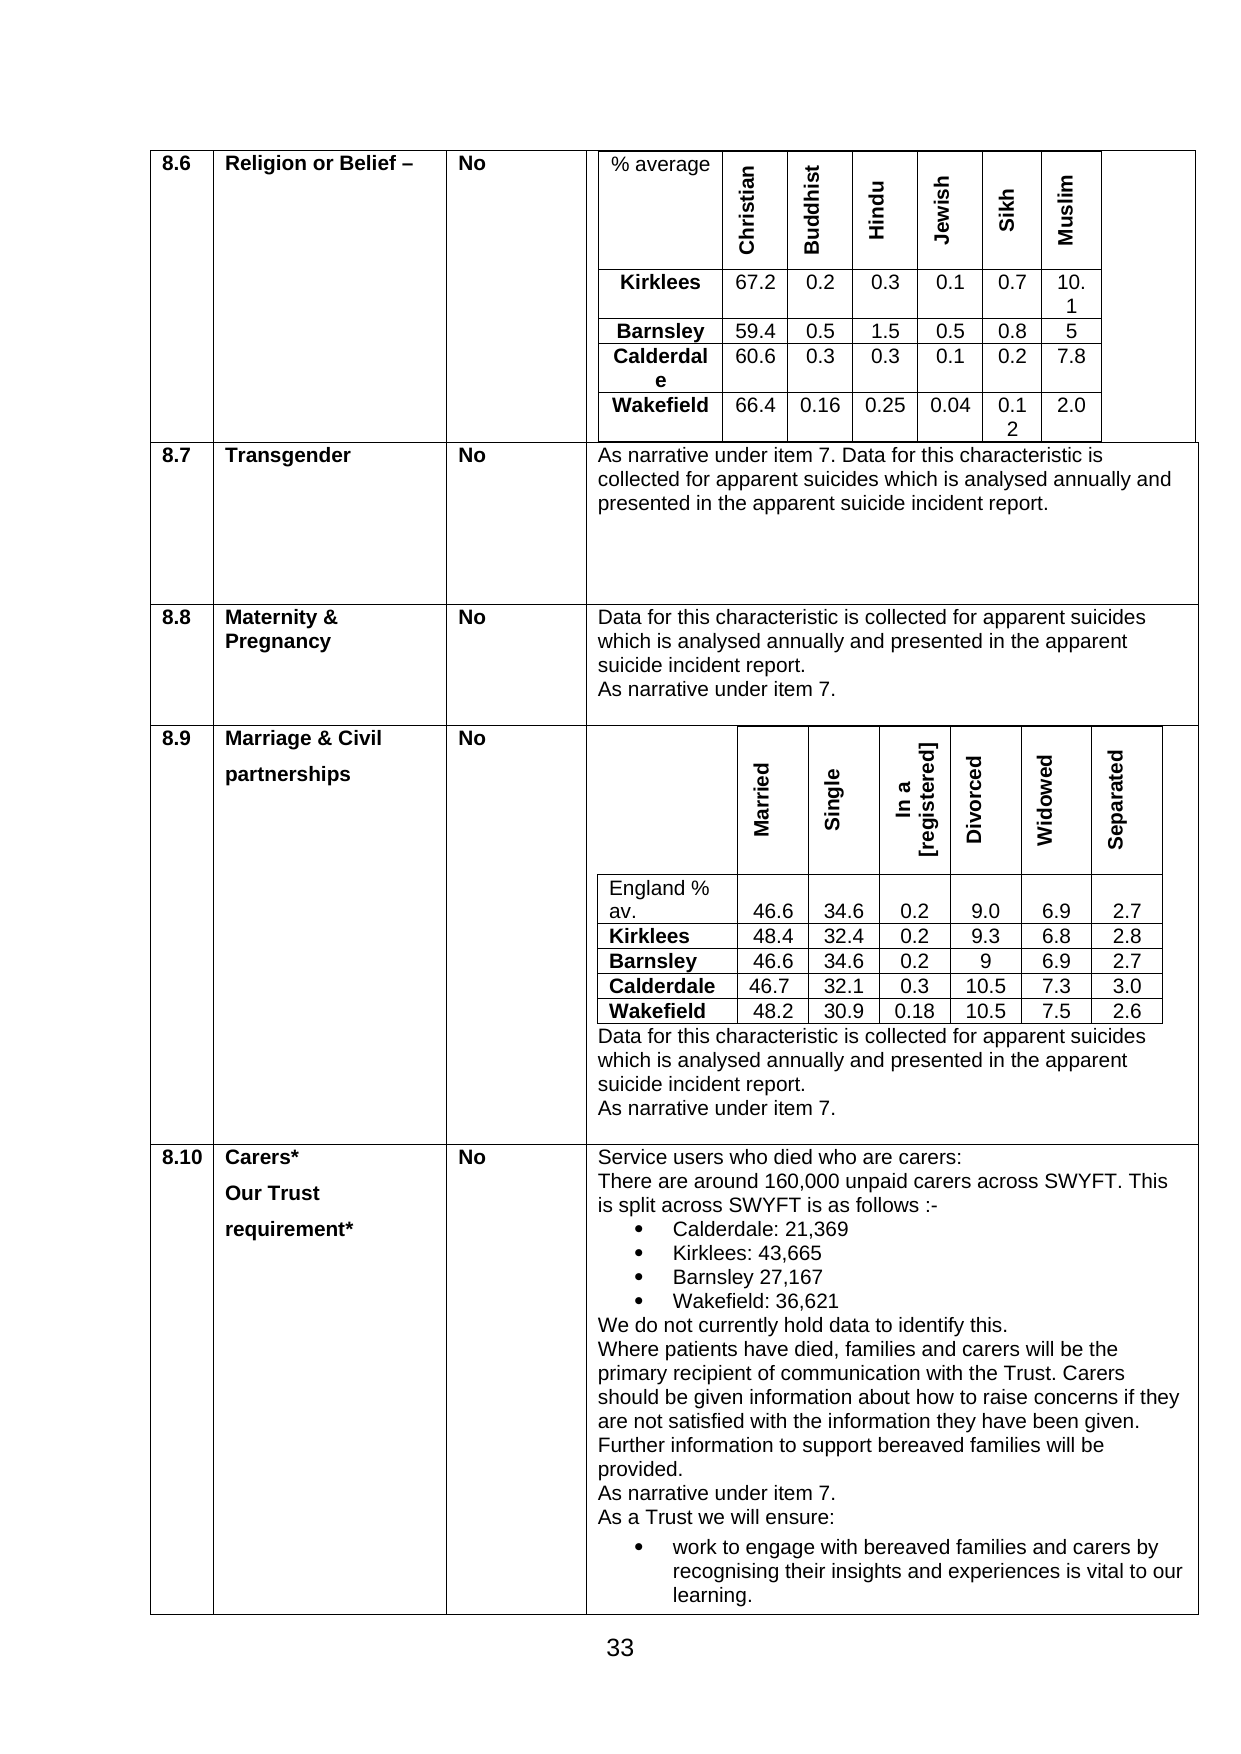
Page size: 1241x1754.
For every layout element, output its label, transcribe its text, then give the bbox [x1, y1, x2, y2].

table_cell [983, 270, 1041, 318]
table_cell No [447, 726, 586, 1144]
table_cell Religion or Belief – [214, 151, 446, 442]
table_cell [1042, 319, 1101, 343]
table_cell [599, 319, 722, 343]
table_cell [723, 152, 787, 269]
table_cell [788, 152, 852, 269]
table_cell [723, 270, 787, 318]
table_cell [599, 270, 722, 318]
table_cell [853, 319, 917, 343]
table_cell No [447, 1145, 586, 1613]
table_cell 8.8 [151, 605, 213, 724]
table_cell [587, 151, 598, 442]
table_cell [853, 270, 917, 318]
table_cell [983, 319, 1041, 343]
table_cell [788, 270, 852, 318]
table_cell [214, 1145, 446, 1613]
table_cell [788, 319, 852, 343]
table_cell [1042, 393, 1101, 441]
table_cell No [447, 605, 586, 724]
table_cell [1042, 152, 1101, 269]
table_cell [983, 152, 1041, 269]
table_cell [788, 344, 852, 392]
table_cell [599, 152, 722, 269]
table_cell [918, 152, 982, 269]
table_cell [723, 344, 787, 392]
table_cell [723, 319, 787, 343]
table_cell 8.6 [151, 151, 213, 442]
table_cell [788, 393, 852, 441]
table_cell [599, 344, 722, 392]
table_cell [983, 393, 1041, 441]
table_cell 8.9 [151, 726, 213, 1144]
table_cell [853, 344, 917, 392]
table_cell Data for this characteristic is collected for apparent suicides which is analysed annually and presented in the apparent suicide incident report. As narrative under item 7. [587, 605, 1198, 724]
table_cell Maternity & Pregnancy [214, 605, 446, 724]
table_cell No [447, 443, 586, 604]
table_cell Data for this characteristic is collected for apparent suicides which is analysed annually and presented in the apparent suicide incident report. As narrative under item 7. [587, 726, 1198, 1144]
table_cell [587, 1145, 1198, 1613]
table_cell [853, 152, 917, 269]
table_cell [599, 393, 722, 441]
table_cell 8.10 [151, 1145, 213, 1613]
table_cell 8.7 [151, 443, 213, 604]
table_cell [853, 393, 917, 441]
table_cell No [447, 151, 586, 442]
table_cell Marriage & Civil partnerships [214, 726, 446, 1144]
table_cell [1042, 270, 1101, 318]
table_cell [723, 393, 787, 441]
table_cell Transgender [214, 443, 446, 604]
table_cell As narrative under item 7. Data for this characteristic is collected for apparent suicides which is analysed annually and presented in the apparent suicide incident report. You must enter a value in this field [587, 443, 1198, 604]
table_cell [918, 319, 982, 343]
table_cell [1102, 151, 1195, 442]
table_cell [1042, 344, 1101, 392]
table_cell [918, 270, 982, 318]
table_cell [918, 344, 982, 392]
table_cell [983, 344, 1041, 392]
table_cell [918, 393, 982, 441]
